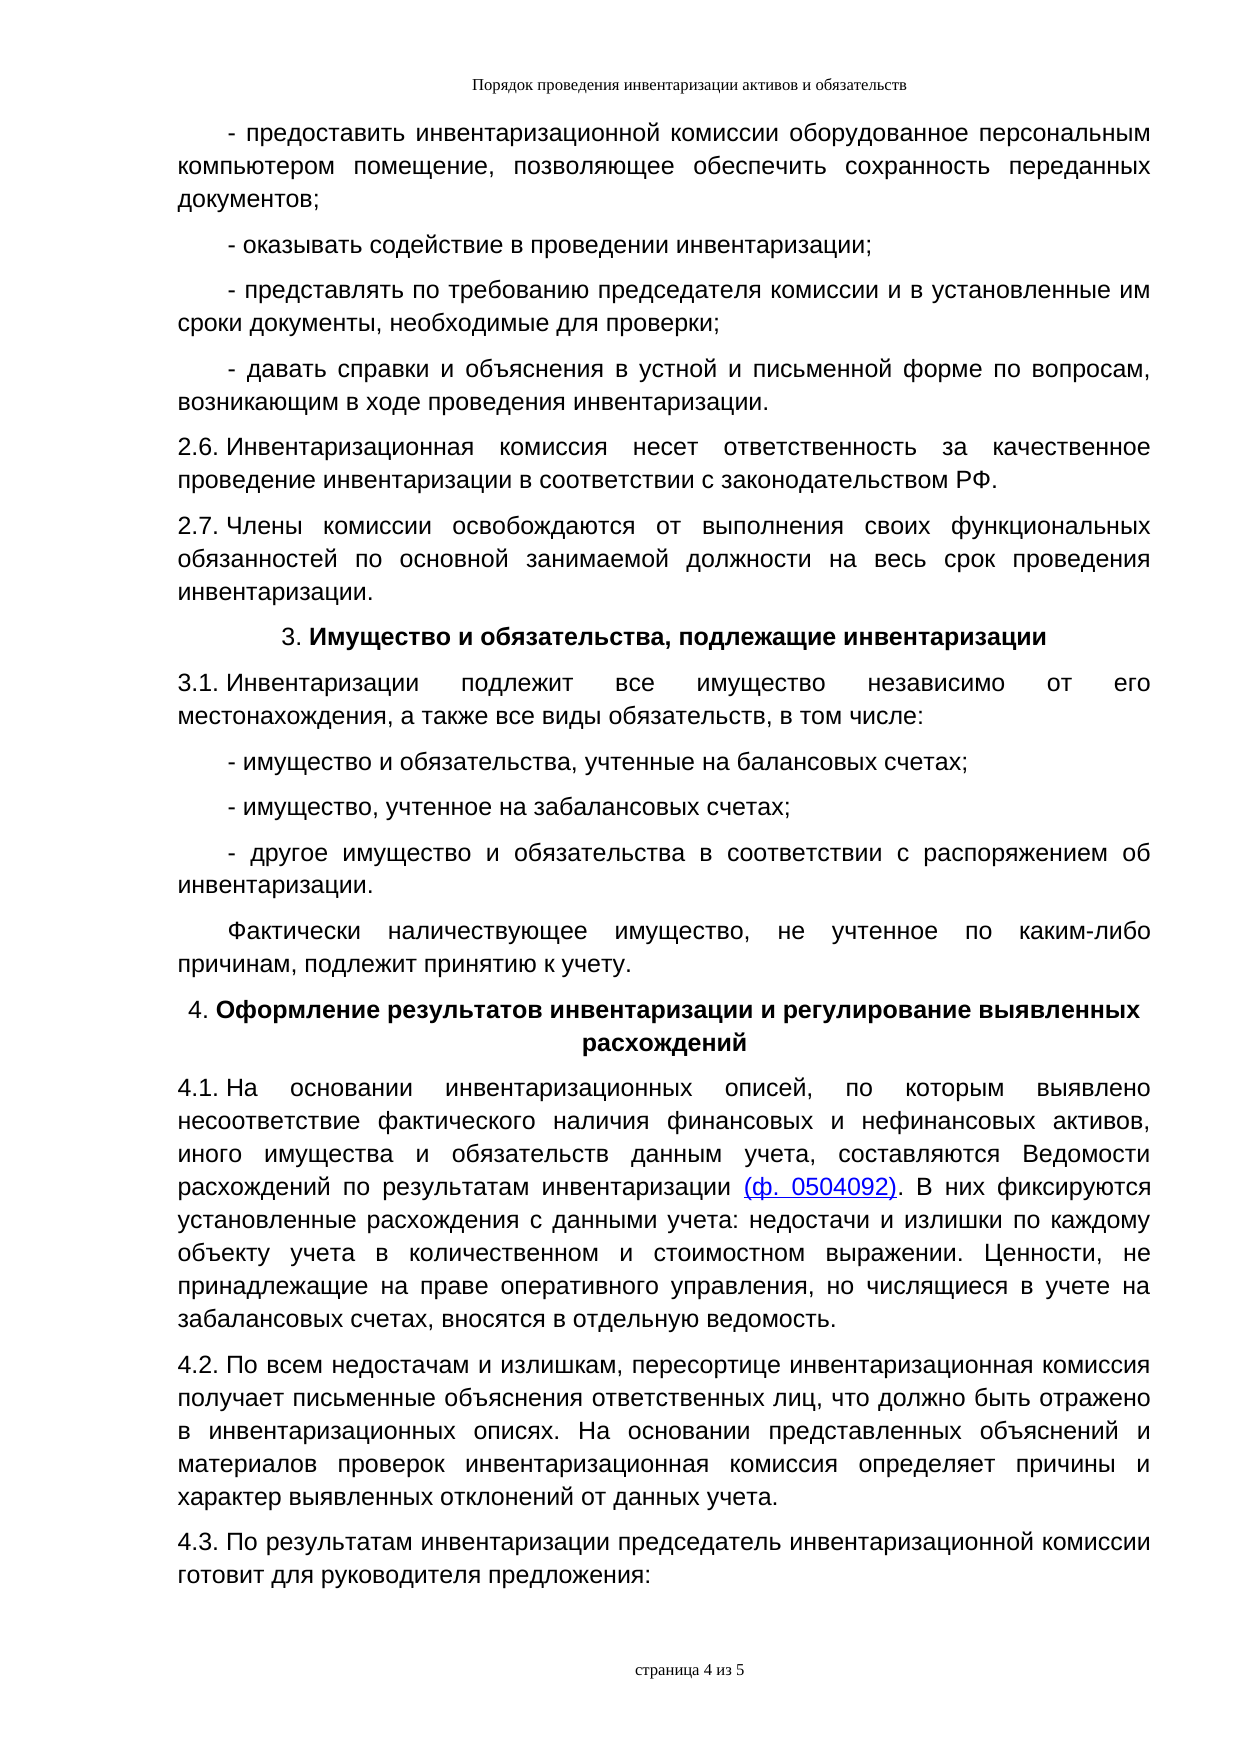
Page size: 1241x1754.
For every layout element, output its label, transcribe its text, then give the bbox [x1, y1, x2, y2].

text - другое имущество и обязательства в соответствии с распоряжением об инвентаризации. [177, 837, 1152, 899]
subtitle По результатам инвентаризации председатель инвентаризационной комиссии готовит для руководителя предложения: [177, 1527, 1152, 1589]
text - представлять по требованию председателя комиссии и в установленные им сроки документы, необходимые для проверки; [177, 275, 1152, 337]
subtitle Оформление результатов инвентаризации и регулирование выявленных расхождений [177, 994, 1152, 1056]
subtitle Инвентаризационная комиссия несет ответственность за качественное проведение инвентаризации в соответствии с законодательством РФ. [177, 432, 1152, 494]
subtitle На основании инвентаризационных описей, по которым выявлено несоответствие фактического наличия финансовых и нефинансовых активов, иного имущества и обязательств данным учета, составляются Ведомости расхождений по результатам инвентаризации (ф. 0504092). В них фиксируются установленные расхождения с данными учета: недостачи и излишки по каждому объекту учета в количественном и стоимостном выражении. Ценности, не принадлежащие на праве оперативного управления, но числящиеся в учете на забалансовых счетах, вносятся в отдельную ведомость. [177, 1073, 1152, 1333]
text Фактически наличествующее имущество, не учтенное по каким-либо причинам, подлежит принятию к учету. [177, 916, 1152, 978]
text - имущество и обязательства, учтенные на балансовых счетах; [177, 746, 1152, 775]
subtitle Инвентаризации подлежит все имущество независимо от его местонахождения, а также все виды обязательств, в том числе: [177, 668, 1152, 730]
subtitle По всем недостачам и излишкам, пересортице инвентаризационная комиссия получает письменные объяснения ответственных лиц, что должно быть отражено в инвентаризационных описях. На основании представленных объяснений и материалов проверок инвентаризационная комиссия определяет причины и характер выявленных отклонений от данных учета. [177, 1350, 1152, 1511]
subtitle Члены комиссии освобождаются от выполнения своих функциональных обязанностей по основной занимаемой должности на весь срок проведения инвентаризации. [177, 511, 1152, 606]
text - имущество, учтенное на забалансовых счетах; [177, 792, 1152, 821]
text - давать справки и объяснения в устной и письменной форме по вопросам, возникающим в ходе проведения инвентаризации. [177, 354, 1152, 416]
text - предоставить инвентаризационной комиссии оборудованное персональным компьютером помещение, позволяющее обеспечить сохранность переданных документов; [177, 118, 1152, 213]
text - оказывать содействие в проведении инвентаризации; [177, 230, 1152, 258]
subtitle Имущество и обязательства, подлежащие инвентаризации [177, 622, 1152, 651]
